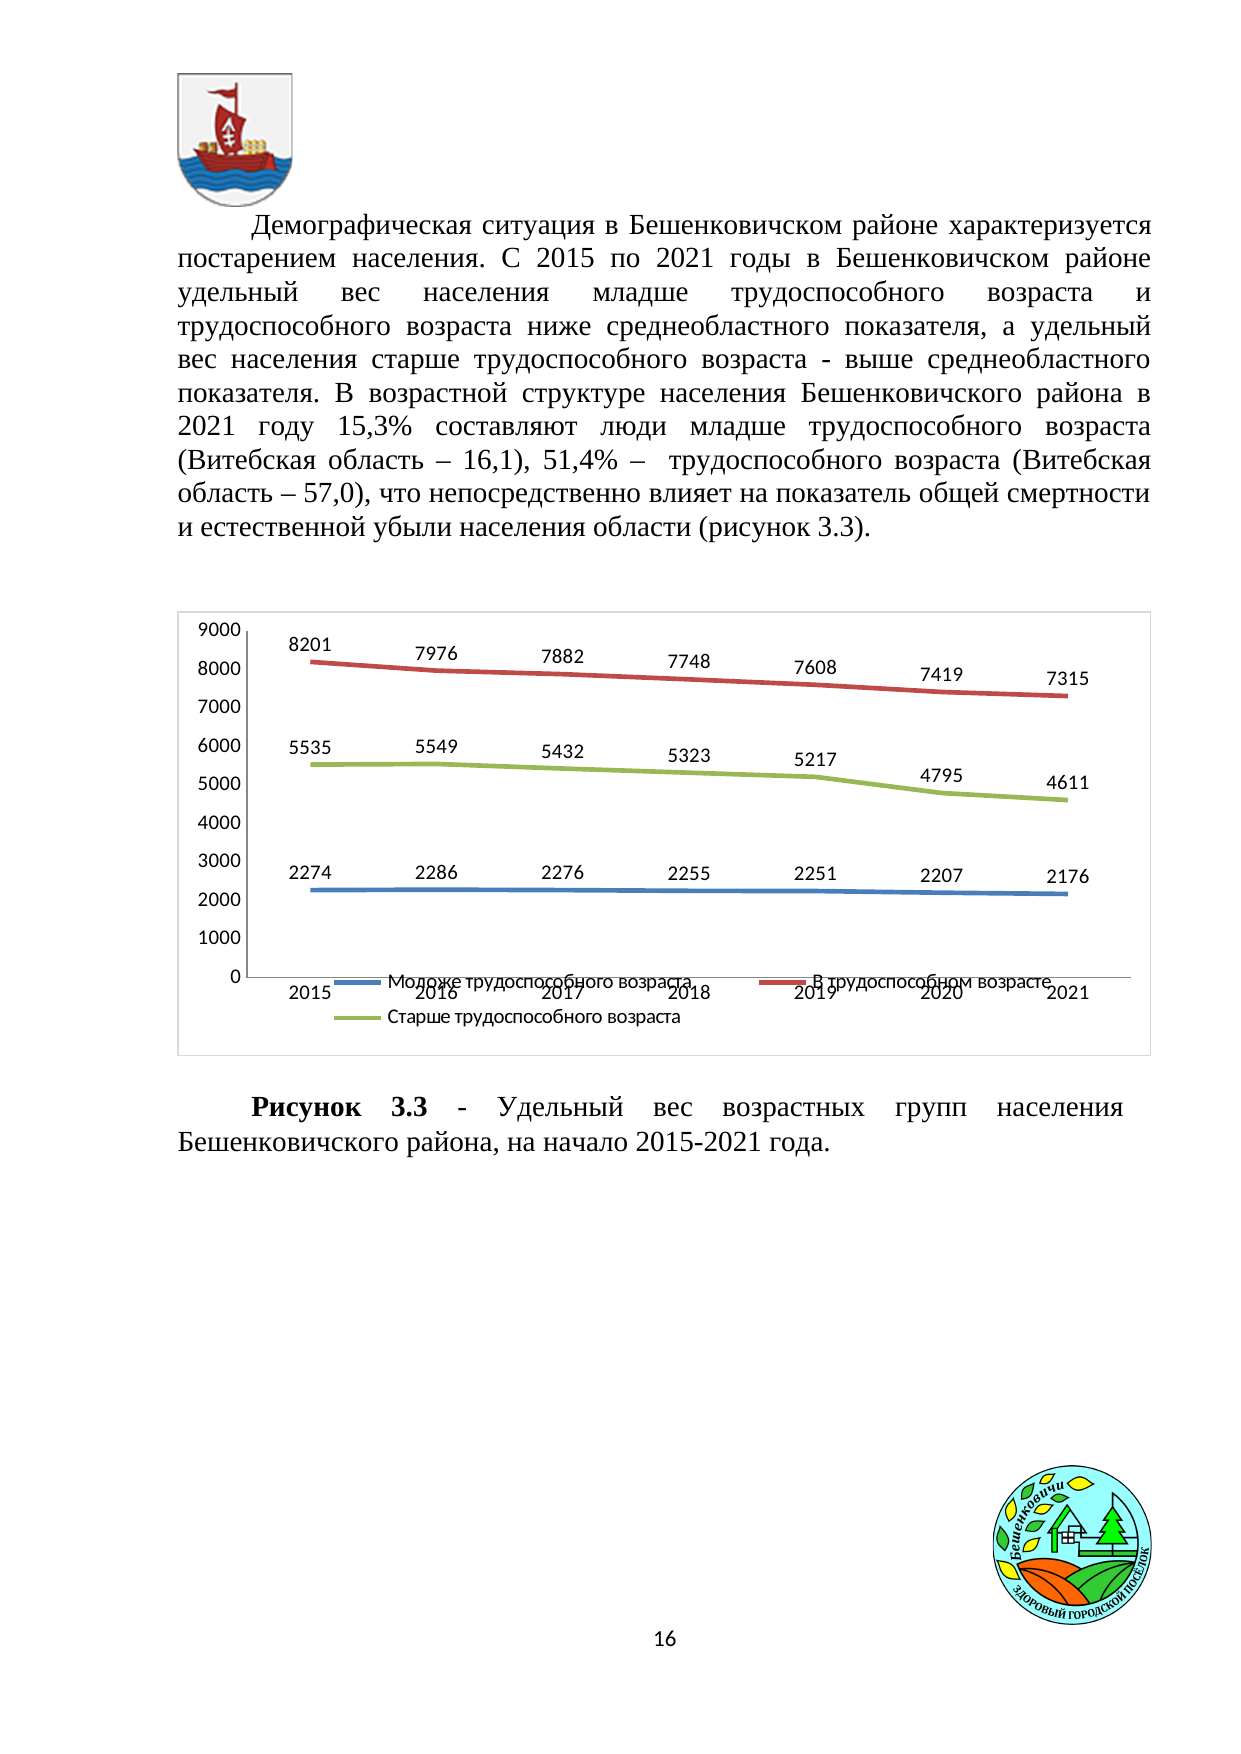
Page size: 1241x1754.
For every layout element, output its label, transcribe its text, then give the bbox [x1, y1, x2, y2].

picture [177, 73, 293, 207]
text Демографическая ситуация в Бешенковичском районе характеризуется постарением населения. С 2015 по 2021 годы в Бешенковичском районе удельный вес населения младше трудоспособного возраста и трудоспособного возраста ниже среднеобластного показателя, а удельный вес населения старше трудоспособного возраста - выше среднеобластного показателя. В возрастной структуре населения Бешенковичского района в 2021 году 15,3% составляют люди младше трудоспособного возраста (Витебская область – 16,1), 51,4% – трудоспособного возраста (Витебская область – 57,0), что непосредственно влияет на показатель общей смертности и естественной убыли населения области (рисунок 3.3). [177, 207, 1152, 542]
text Рисунок 3.3 - Удельный вес возрастных групп населения Бешенковичского района, на начало 2015-2021 года. [177, 1089, 1124, 1158]
picture [992, 1465, 1152, 1625]
